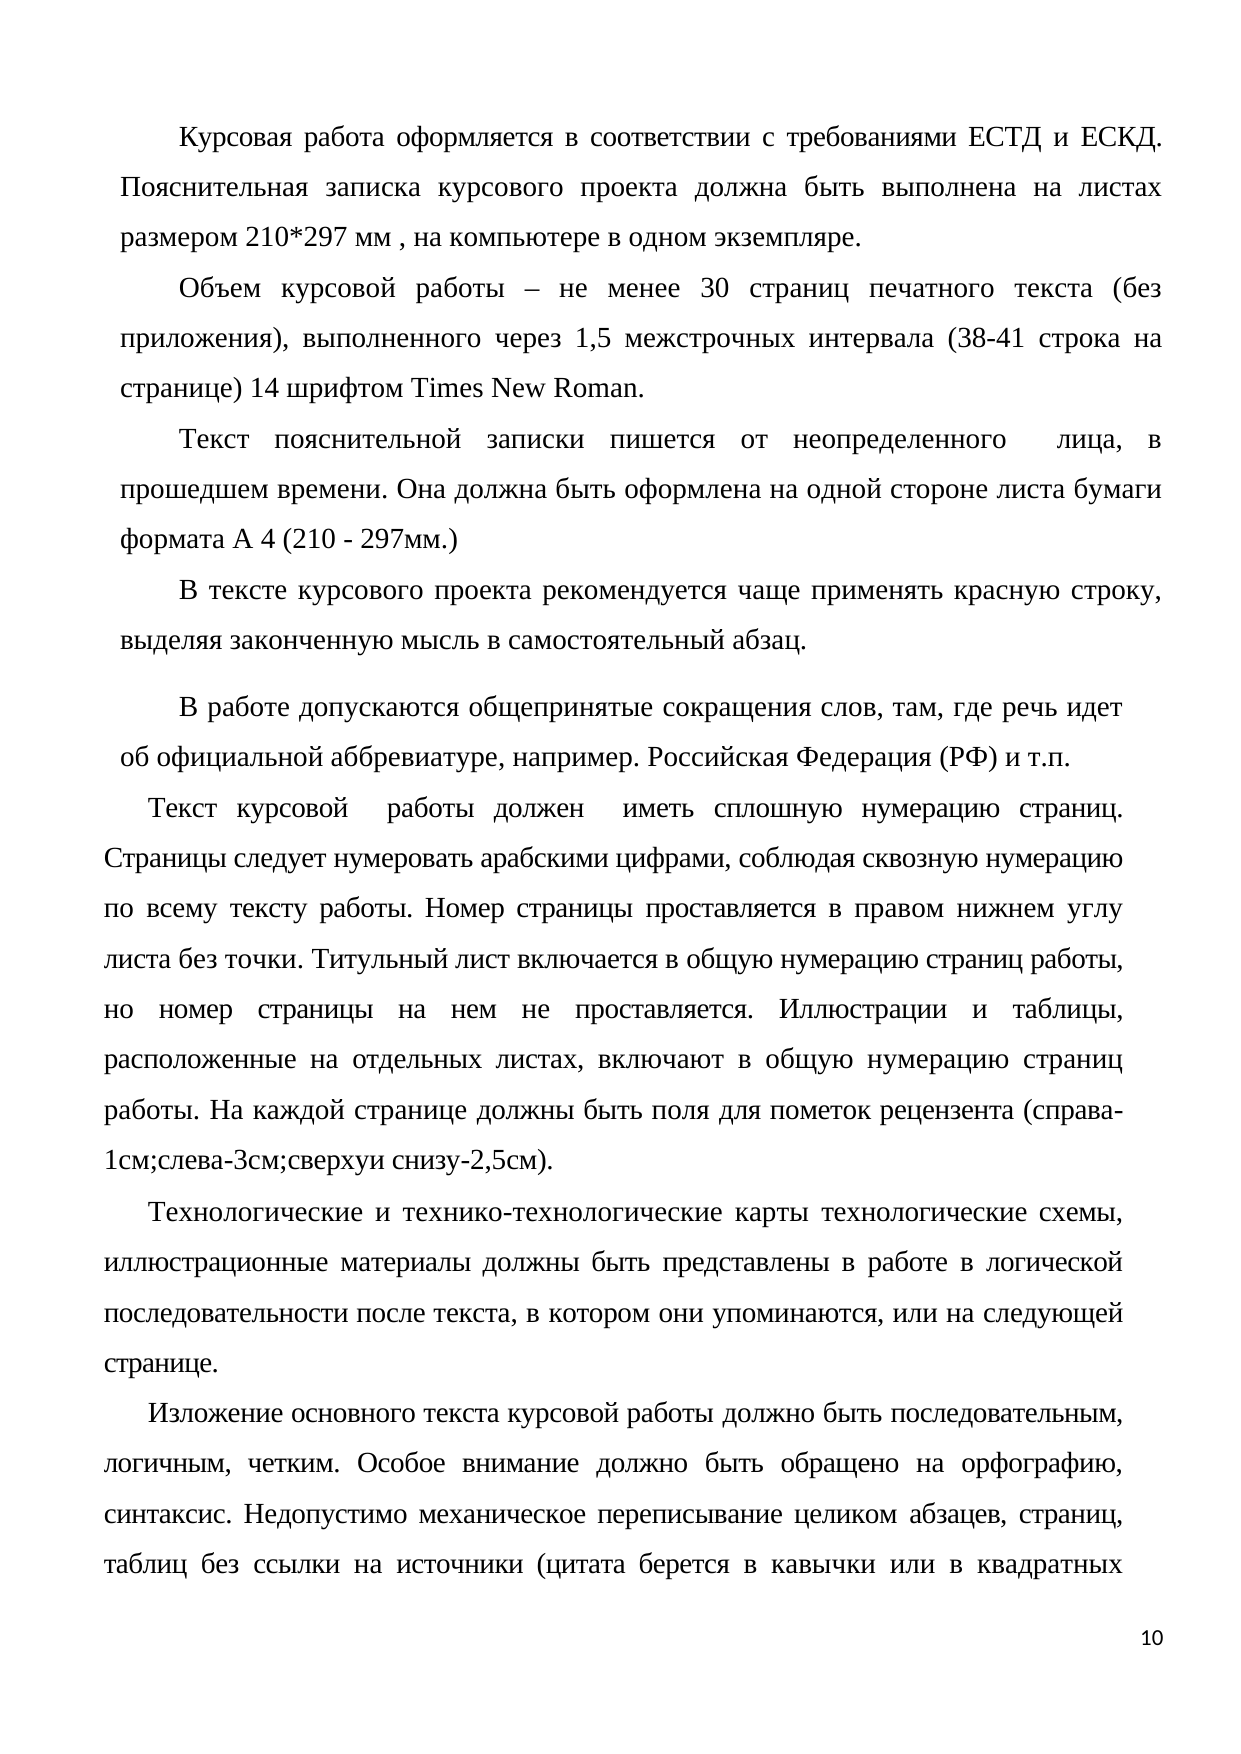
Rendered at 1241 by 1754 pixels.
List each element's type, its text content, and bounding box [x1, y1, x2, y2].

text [103, 1395, 1123, 1580]
text Текст курсовой работы должен иметь сплошную нумерацию страниц. Страницы следует нумеровать арабскими цифрами, соблюдая сквозную нумерацию по всему тексту работы. Номер страницы проставляется в правом нижнем углу листа без точки. Титульный лист включается в общую нумерацию страниц работы, но номер страницы на нем не проставляется. Иллюстрации и таблицы, расположенные на отдельных листах, включают в общую нумерацию страниц работы. На каждой странице должны быть поля для пометок рецензента (справа-1см;слева-3см;сверхуи снизу-2,5см). [103, 790, 1123, 1176]
text В работе допускаются общепринятые сокращения слов, там, где речь идет об официальной аббревиатуре, например. Российская Федерация (РФ) и т.п. [120, 689, 1123, 772]
text В тексте курсового проекта рекомендуется чаще применять красную строку, выделяя законченную мысль в самостоятельный абзац. [120, 572, 1163, 656]
text Курсовая работа оформляется в соответствии с требованиями ЕСТД и ЕСКД. Пояснительная записка курсового проекта должна быть выполнена на листах размером 210*297 мм , на компьютере в одном экземпляре. [120, 119, 1163, 253]
text Объем курсовой работы – не менее 30 страниц печатного текста (без приложения), выполненного через 1,5 межстрочных интервала (38-41 строка на странице) 14 шрифтом Times New Roman. [120, 270, 1163, 404]
text Технологические и технико-технологические карты технологические схемы, иллюстрационные материалы должны быть представлены в работе в логической последовательности после текста, в котором они упоминаются, или на следующей странице. [103, 1194, 1123, 1378]
text Текст пояснительной записки пишется от неопределенного лица, в прошедшем времени. Она должна быть оформлена на одной стороне листа бумаги формата А 4 (210 - 297мм.) [120, 421, 1163, 555]
